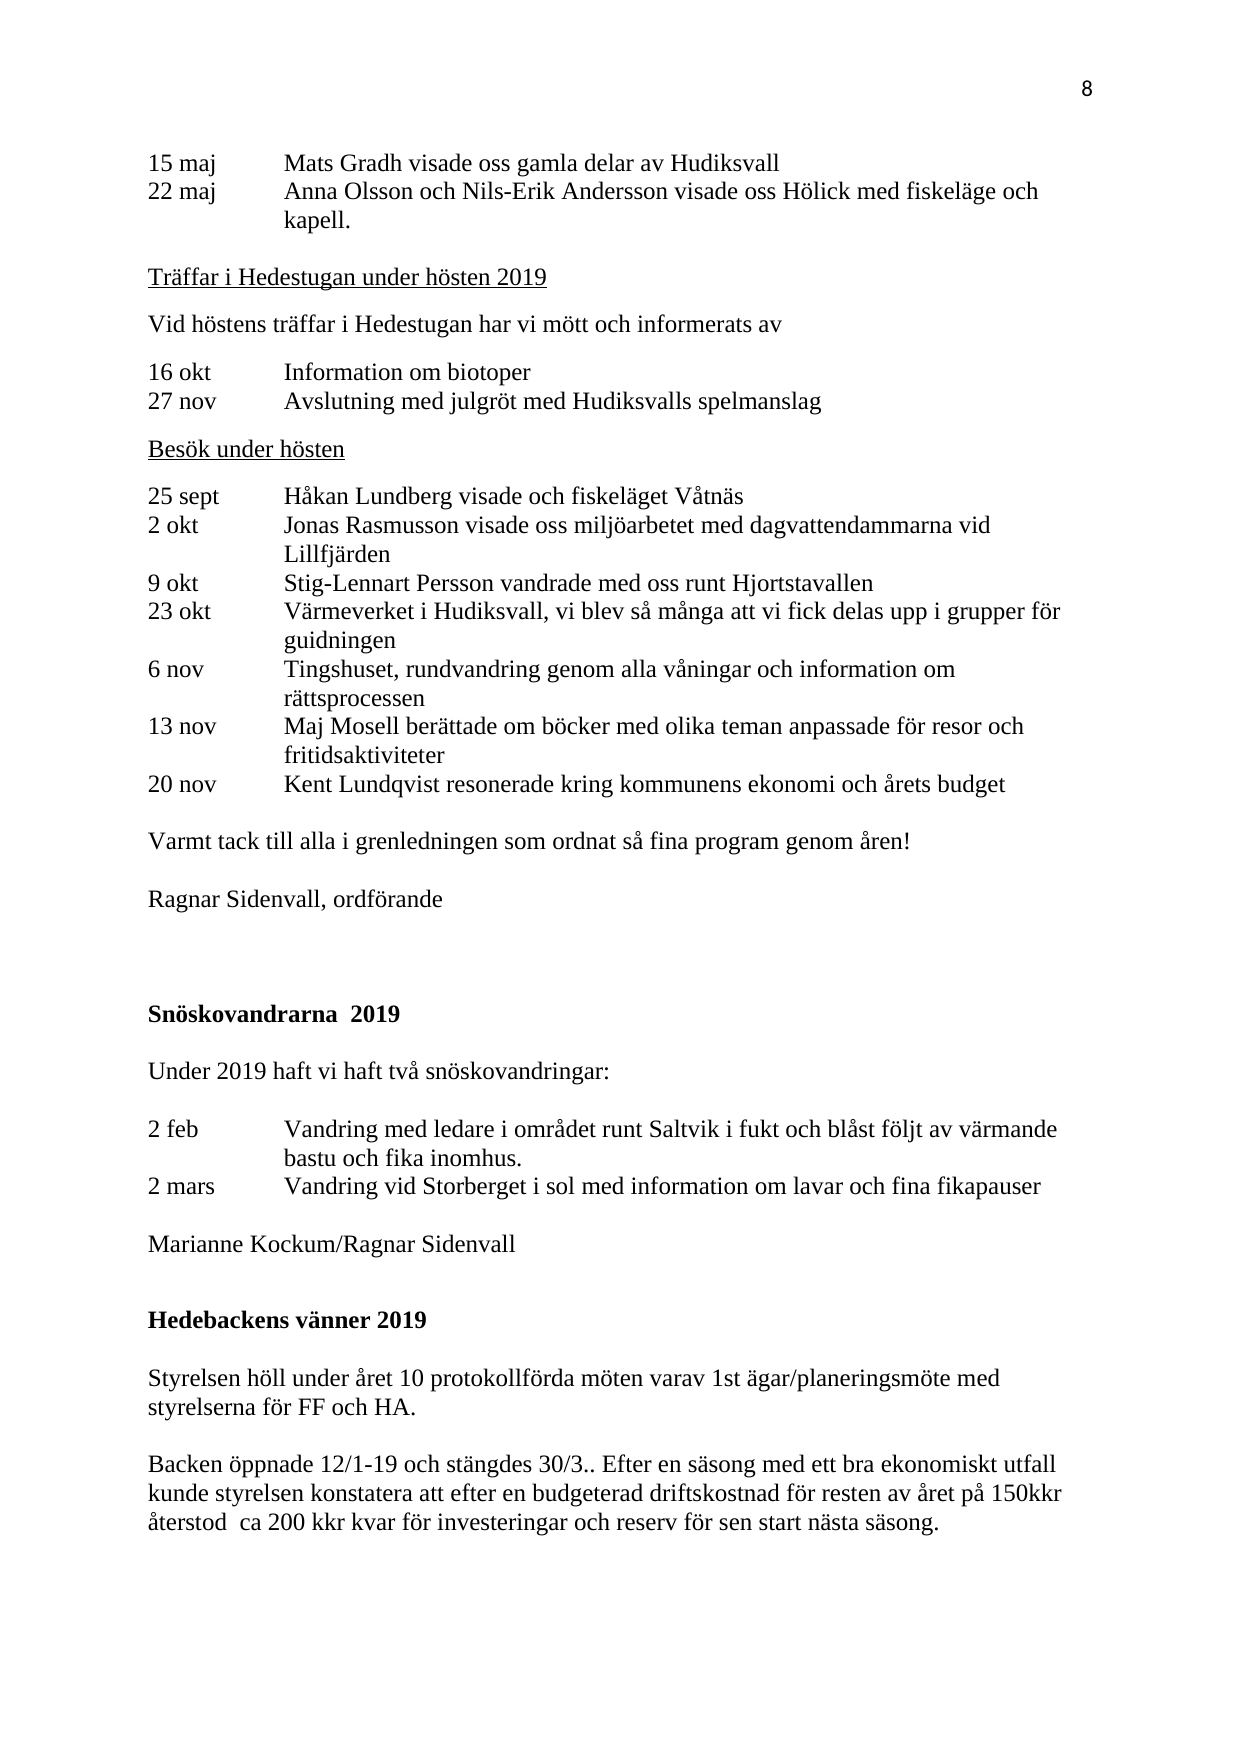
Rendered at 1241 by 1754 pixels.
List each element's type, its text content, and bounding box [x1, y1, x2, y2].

text Backen öppnade 12/1-19 och stängdes 30/3.. Efter en säsong med ett bra ekonomiskt utfall kunde styrelsen konstatera att efter en budgeterad driftskostnad för resten av året på 150kkr återstod ca 200 kkr kvar för investeringar och reserv för sen start nästa säsong. [148, 1449, 1093, 1535]
text Varmt tack till alla i grenledningen som ordnat så fina program genom åren! [148, 798, 1093, 855]
text 27 nov Avslutning med julgröt med Hudiksvalls spelmanslag [148, 386, 1093, 415]
text Hedebackens vänner 2019 [148, 1305, 1093, 1334]
text 2 mars Vandring vid Storberget i sol med information om lavar och fina fikapauser [148, 1171, 1093, 1200]
text 2 feb Vandring med ledare i området runt Saltvik i fukt och blåst följt av värmande bastu och fika inomhus. [148, 1114, 1093, 1171]
text 6 nov Tingshuset, rundvandring genom alla våningar och information om rättsprocessen [148, 654, 1093, 711]
text 13 nov Maj Mosell berättade om böcker med olika teman anpassade för resor och fritidsaktiviteter [148, 711, 1093, 769]
text Marianne Kockum/Ragnar Sidenvall [148, 1229, 1093, 1258]
text Ragnar Sidenvall, ordförande [148, 884, 1093, 913]
text 25 sept Håkan Lundberg visade och fiskeläget Våtnäs [148, 481, 1093, 510]
text Vid höstens träffar i Hedestugan har vi mött och informerats av [148, 309, 1093, 338]
text 20 nov Kent Lundqvist resonerade kring kommunens ekonomi och årets budget [148, 769, 1093, 798]
text 22 maj Anna Olsson och Nils-Erik Andersson visade oss Hölick med fiskeläge och kapell. [148, 176, 1093, 234]
text 9 okt Stig-Lennart Persson vandrade med oss runt Hjortstavallen [148, 568, 1093, 596]
text 2 okt Jonas Rasmusson visade oss miljöarbetet med dagvattendammarna vid Lillfjärden [148, 510, 1093, 568]
text Styrelsen höll under året 10 protokollförda möten varav 1st ägar/planeringsmöte med styrelserna för FF och HA. [148, 1363, 1093, 1420]
text 23 okt Värmeverket i Hudiksvall, vi blev så många att vi fick delas upp i grupper för guidningen [148, 596, 1093, 654]
text 15 maj Mats Gradh visade oss gamla delar av Hudiksvall [148, 148, 1093, 176]
text Träffar i Hedestugan under hösten 2019 [148, 262, 1093, 291]
text Under 2019 haft vi haft två snöskovandringar: [148, 1056, 1093, 1085]
text Besök under hösten [148, 434, 1093, 462]
text Snöskovandrarna 2019 [148, 999, 1093, 1028]
text 16 okt Information om biotoper [148, 357, 1093, 386]
